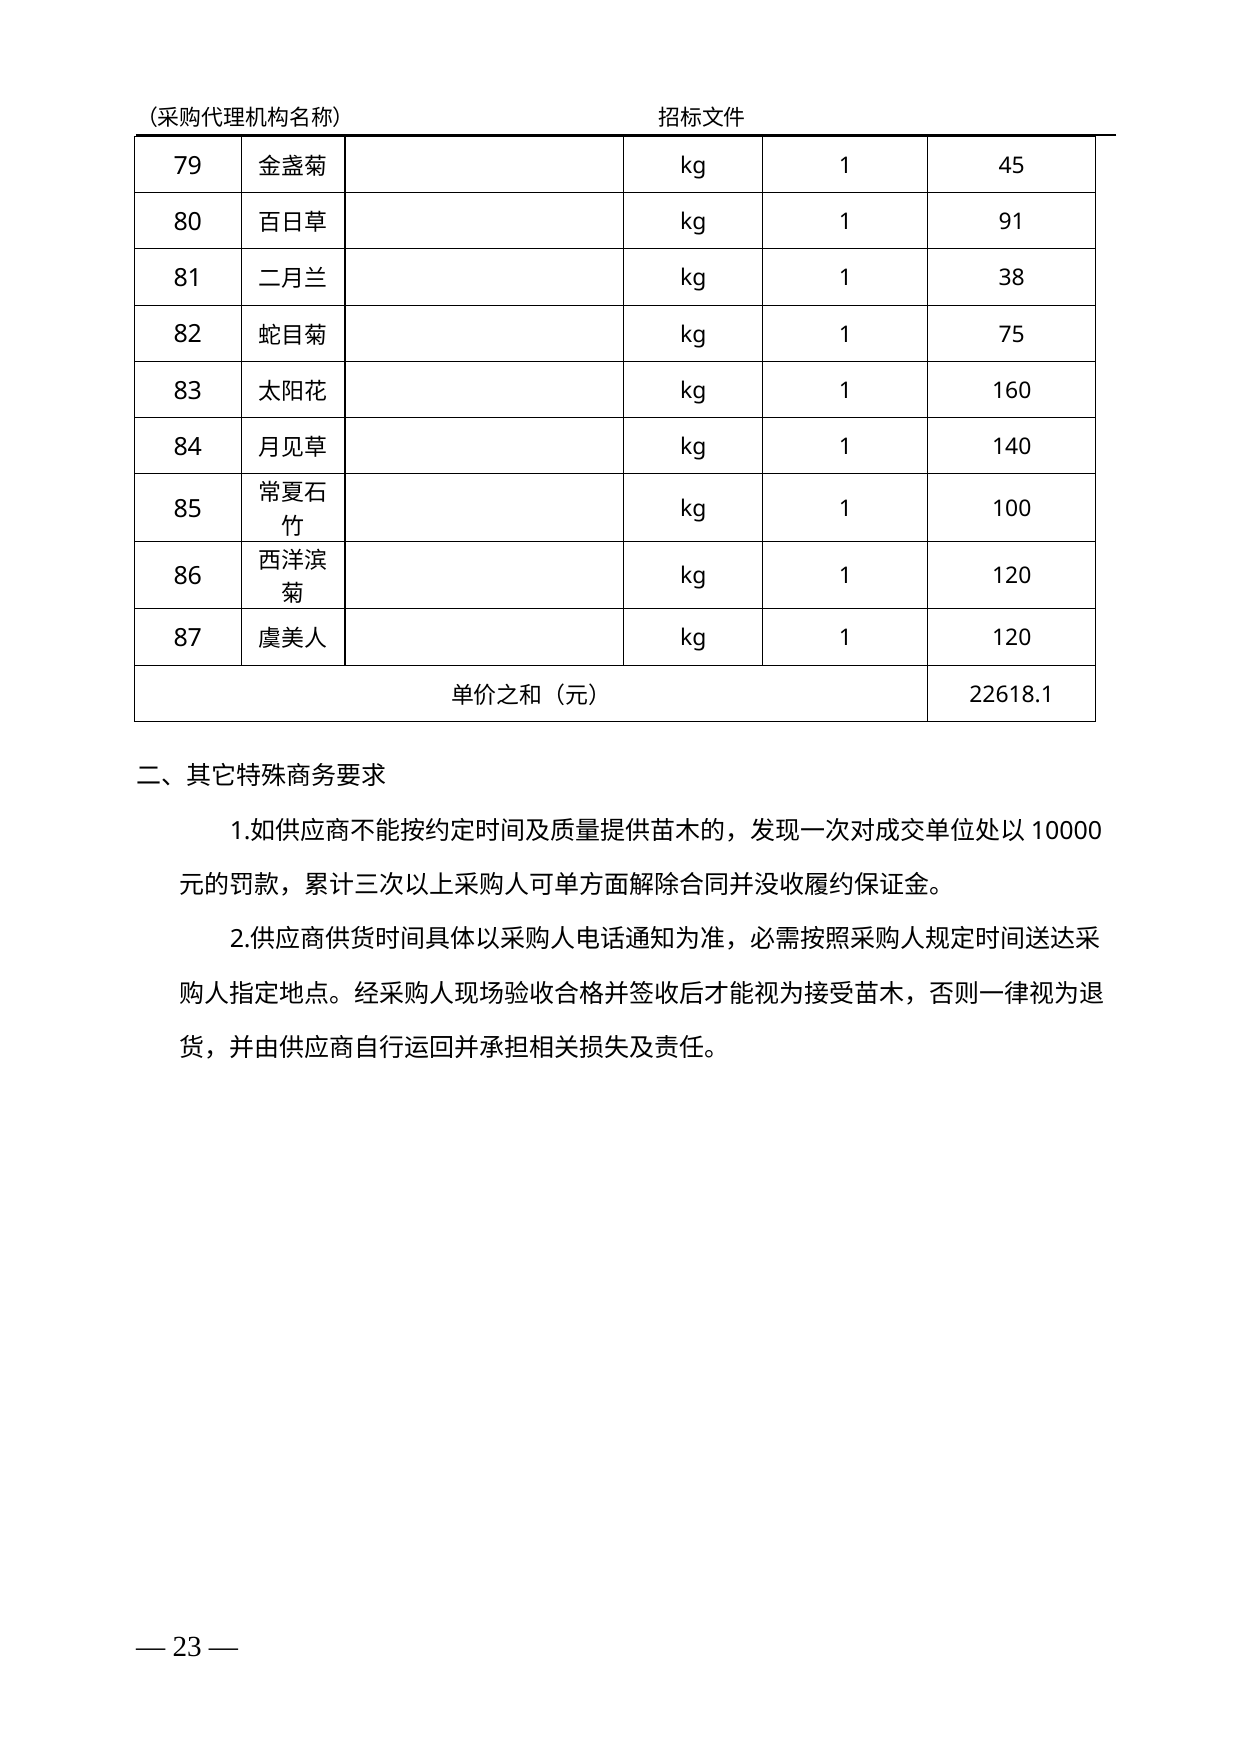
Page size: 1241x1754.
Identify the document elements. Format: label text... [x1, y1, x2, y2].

table_cell 140 [928, 418, 1095, 473]
table_cell 100 [928, 474, 1095, 541]
table_cell 81 [135, 249, 241, 304]
table_cell [346, 362, 623, 417]
table_cell 1 [763, 474, 927, 541]
table_cell [346, 306, 623, 361]
table_cell 84 [135, 418, 241, 473]
table_cell 百日草 [242, 193, 344, 248]
table_cell 120 [928, 542, 1095, 608]
table_cell 太阳花 [242, 362, 344, 417]
table_cell 1 [763, 306, 927, 361]
table_cell [346, 193, 623, 248]
table_cell 86 [135, 542, 241, 608]
table_cell 常夏石竹 [242, 474, 344, 541]
table_cell 西洋滨菊 [242, 542, 344, 608]
table_cell 1 [763, 137, 927, 192]
table_cell 单价之和（元） [135, 666, 927, 721]
table_cell kg [624, 609, 762, 664]
table_cell 1 [763, 418, 927, 473]
table_cell [346, 474, 623, 541]
table_cell kg [624, 362, 762, 417]
table_cell kg [624, 542, 762, 608]
table_cell 82 [135, 306, 241, 361]
table_cell 38 [928, 249, 1095, 304]
table_cell 75 [928, 306, 1095, 361]
table_cell kg [624, 249, 762, 304]
table_cell 1 [763, 362, 927, 417]
table_cell 蛇目菊 [242, 306, 344, 361]
table_cell 80 [135, 193, 241, 248]
table_cell 1 [763, 249, 927, 304]
table_cell 虞美人 [242, 609, 344, 664]
table_cell [346, 418, 623, 473]
table_cell 月见草 [242, 418, 344, 473]
text 1.如供应商不能按约定时间及质量提供苗木的，发现一次对成交单位处以10000元的罚款，累计三次以上采购人可单方面解除合同并没收履约保证金。 [179, 810, 1116, 901]
table_cell [346, 137, 623, 192]
table_cell [346, 609, 623, 664]
table_cell 金盏菊 [242, 137, 344, 192]
table_cell kg [624, 306, 762, 361]
table_cell kg [624, 474, 762, 541]
table_cell 83 [135, 362, 241, 417]
table_cell kg [624, 193, 762, 248]
table_cell [346, 542, 623, 608]
table_cell 1 [763, 193, 927, 248]
table_cell 79 [135, 137, 241, 192]
table_cell 二月兰 [242, 249, 344, 304]
table_cell 22618.1 [928, 666, 1095, 721]
table_cell kg [624, 418, 762, 473]
list 其它特殊商务要求 [136, 756, 1116, 792]
table_cell 120 [928, 609, 1095, 664]
table_cell 160 [928, 362, 1095, 417]
table_cell 1 [763, 542, 927, 608]
table_cell [346, 249, 623, 304]
table_cell 85 [135, 474, 241, 541]
table_cell 1 [763, 609, 927, 664]
table_cell 45 [928, 137, 1095, 192]
text 2.供应商供货时间具体以采购人电话通知为准，必需按照采购人规定时间送达采购人指定地点。经采购人现场验收合格并签收后才能视为接受苗木，否则一律视为退货，并由供应商自行运回并承担相关损失及责任。 [179, 919, 1116, 1064]
table_cell kg [624, 137, 762, 192]
table_cell 91 [928, 193, 1095, 248]
table_cell 87 [135, 609, 241, 664]
